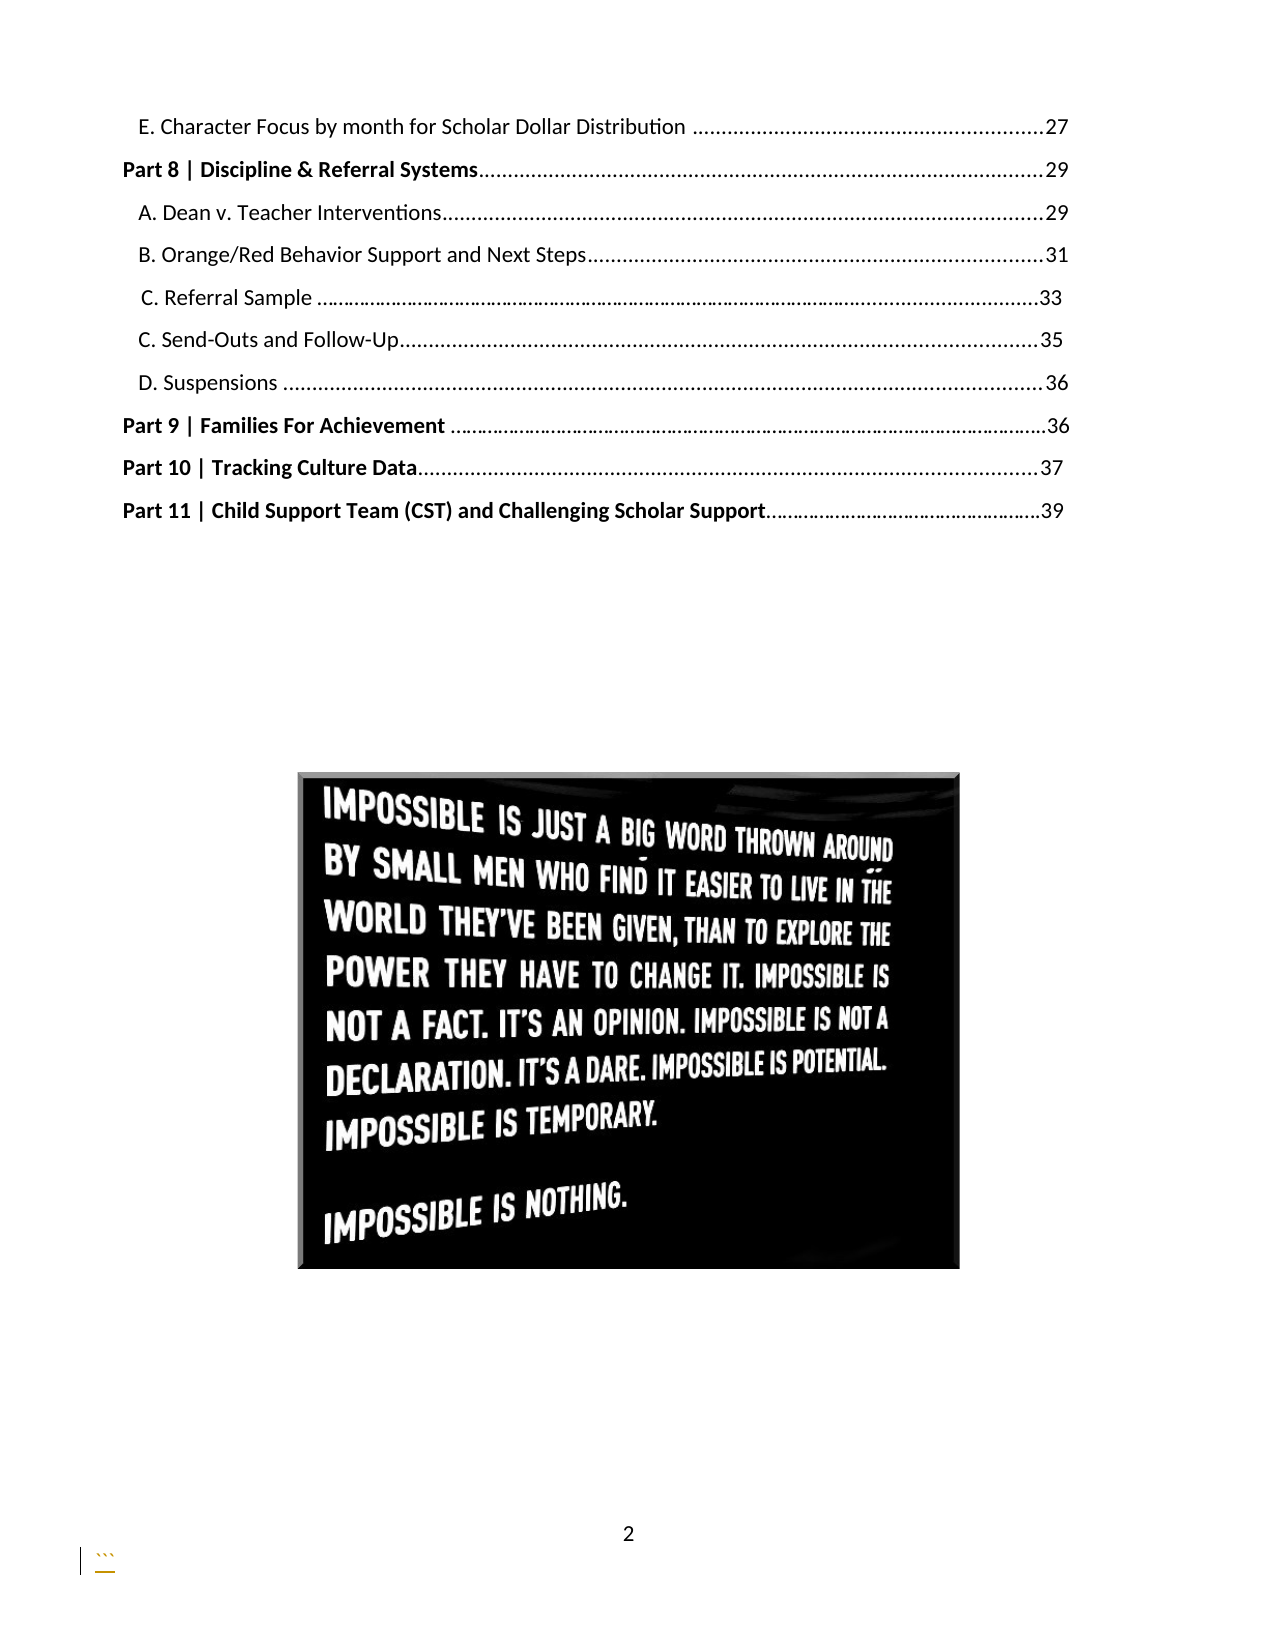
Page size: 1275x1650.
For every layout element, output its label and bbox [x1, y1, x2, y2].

picture [297, 772, 960, 1269]
